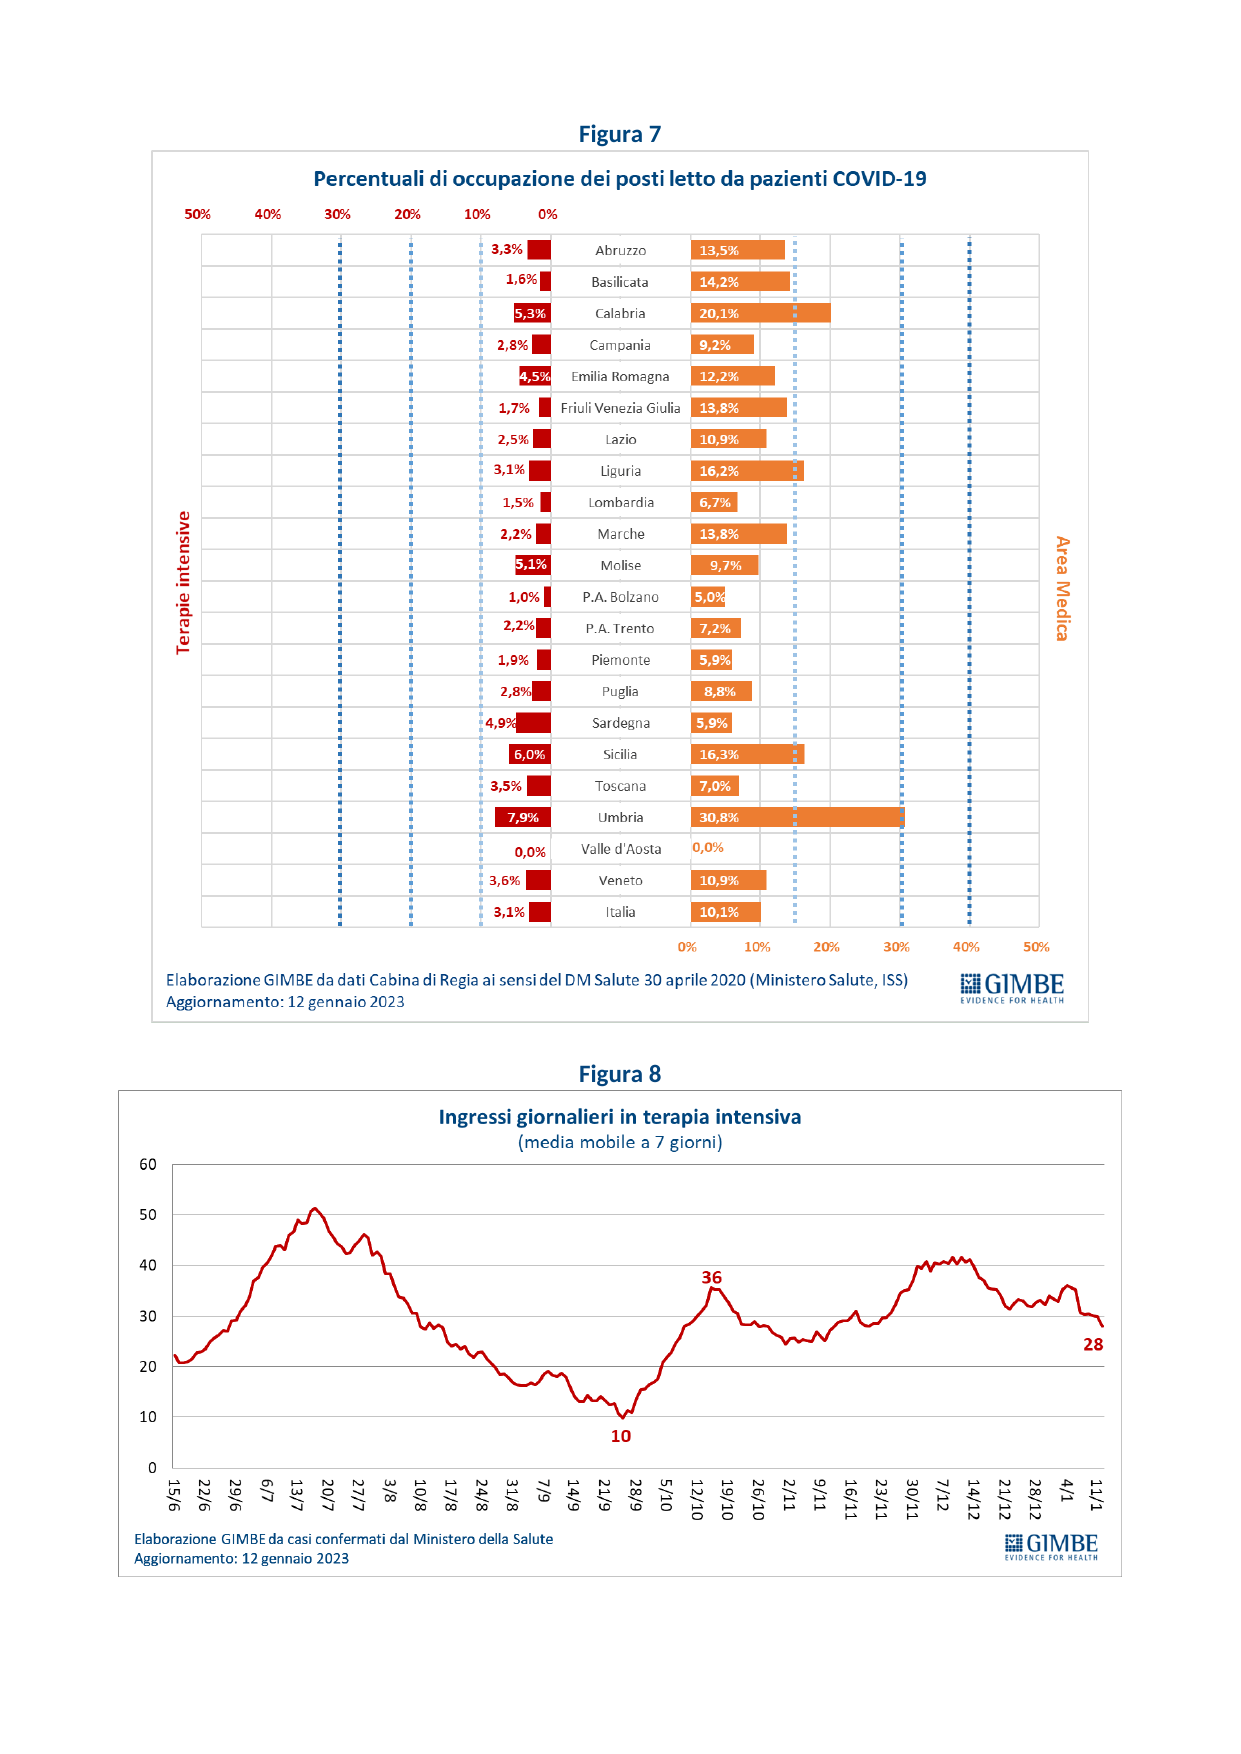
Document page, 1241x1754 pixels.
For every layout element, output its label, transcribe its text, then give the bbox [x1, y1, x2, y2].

text Figura 8 [118, 1058, 1122, 1089]
picture [151, 150, 1089, 1023]
picture [118, 1090, 1122, 1577]
text Figura 7 [118, 118, 1122, 149]
